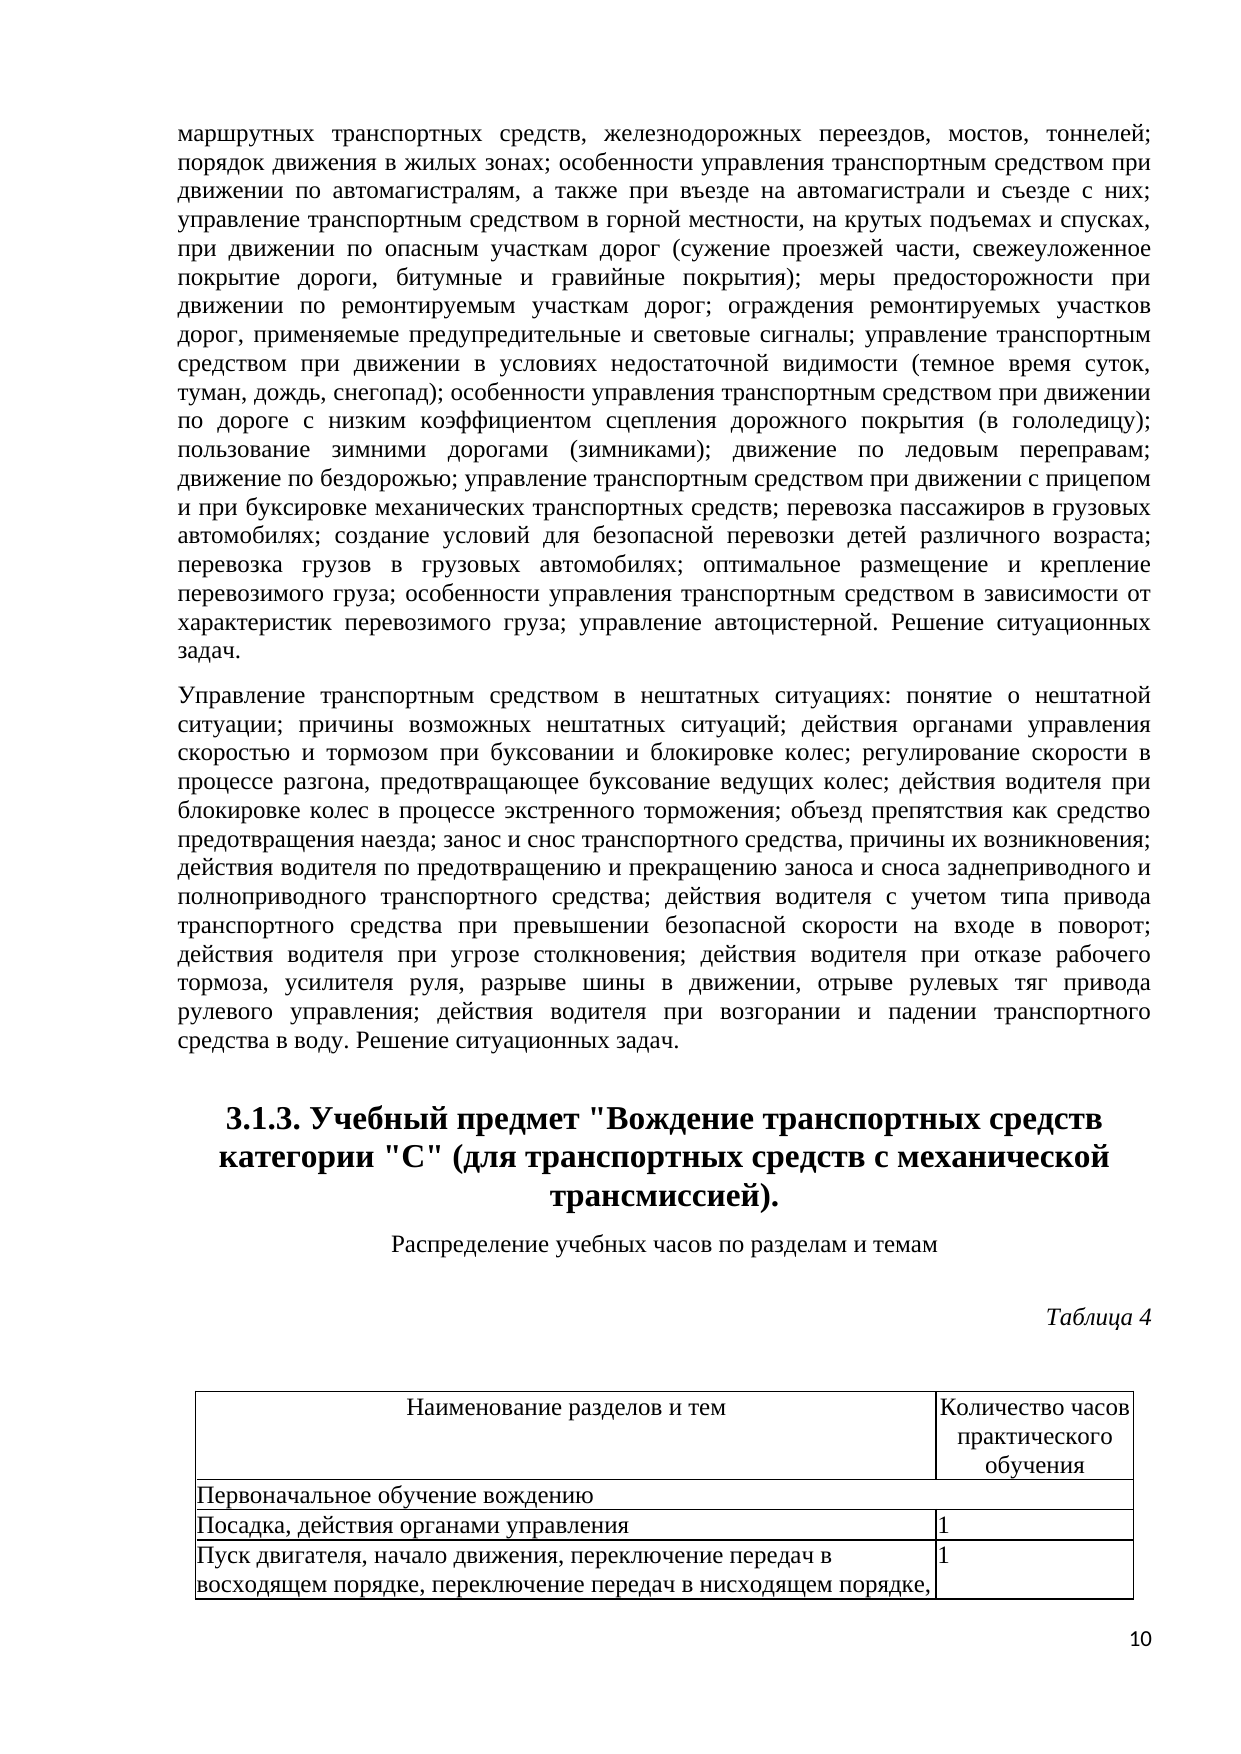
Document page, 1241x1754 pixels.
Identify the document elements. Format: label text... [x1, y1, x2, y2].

text Распределение учебных часов по разделам и темам [177, 1229, 1152, 1257]
table_cell Посадка, действия органами управления [196, 1510, 935, 1539]
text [177, 118, 1152, 664]
table_cell 1 [937, 1541, 1133, 1598]
text Управление транспортным средством в нештатных ситуациях: понятие о нештатной ситуации; причины возможных нештатных ситуаций; действия органами управления скоростью и тормозом при буксовании и блокировке колес; регулирование скорости в процессе разгона, предотвращающее буксование ведущих колес; действия водителя при блокировке колес в процессе экстренного торможения; объезд препятствия как средство предотвращения наезда; занос и снос транспортного средства, причины их возникновения; действия водителя по предотвращению и прекращению заноса и сноса заднеприводного и полноприводного транспортного средства; действия водителя с учетом типа привода транспортного средства при превышении безопасной скорости на входе в поворот; действия водителя при угрозе столкновения; действия водителя при отказе рабочего тормоза, усилителя руля, разрыве шины в движении, отрыве рулевых тяг привода рулевого управления; действия водителя при возгорании и падении транспортного средства в воду. Решение ситуационных задач. [177, 680, 1152, 1054]
table_cell Первоначальное обучение вождению [196, 1480, 1133, 1509]
text Таблица 4 [177, 1302, 1152, 1331]
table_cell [196, 1540, 935, 1598]
table_cell 1 [937, 1510, 1133, 1539]
table_header Количество часов практического обучения [937, 1392, 1133, 1478]
text 3.1.3. Учебный предмет "Вождение транспортных средств категории "C" (для транспортных средств с механической трансмиссией). [177, 1098, 1152, 1213]
table_header Наименование разделов и тем [196, 1392, 935, 1478]
